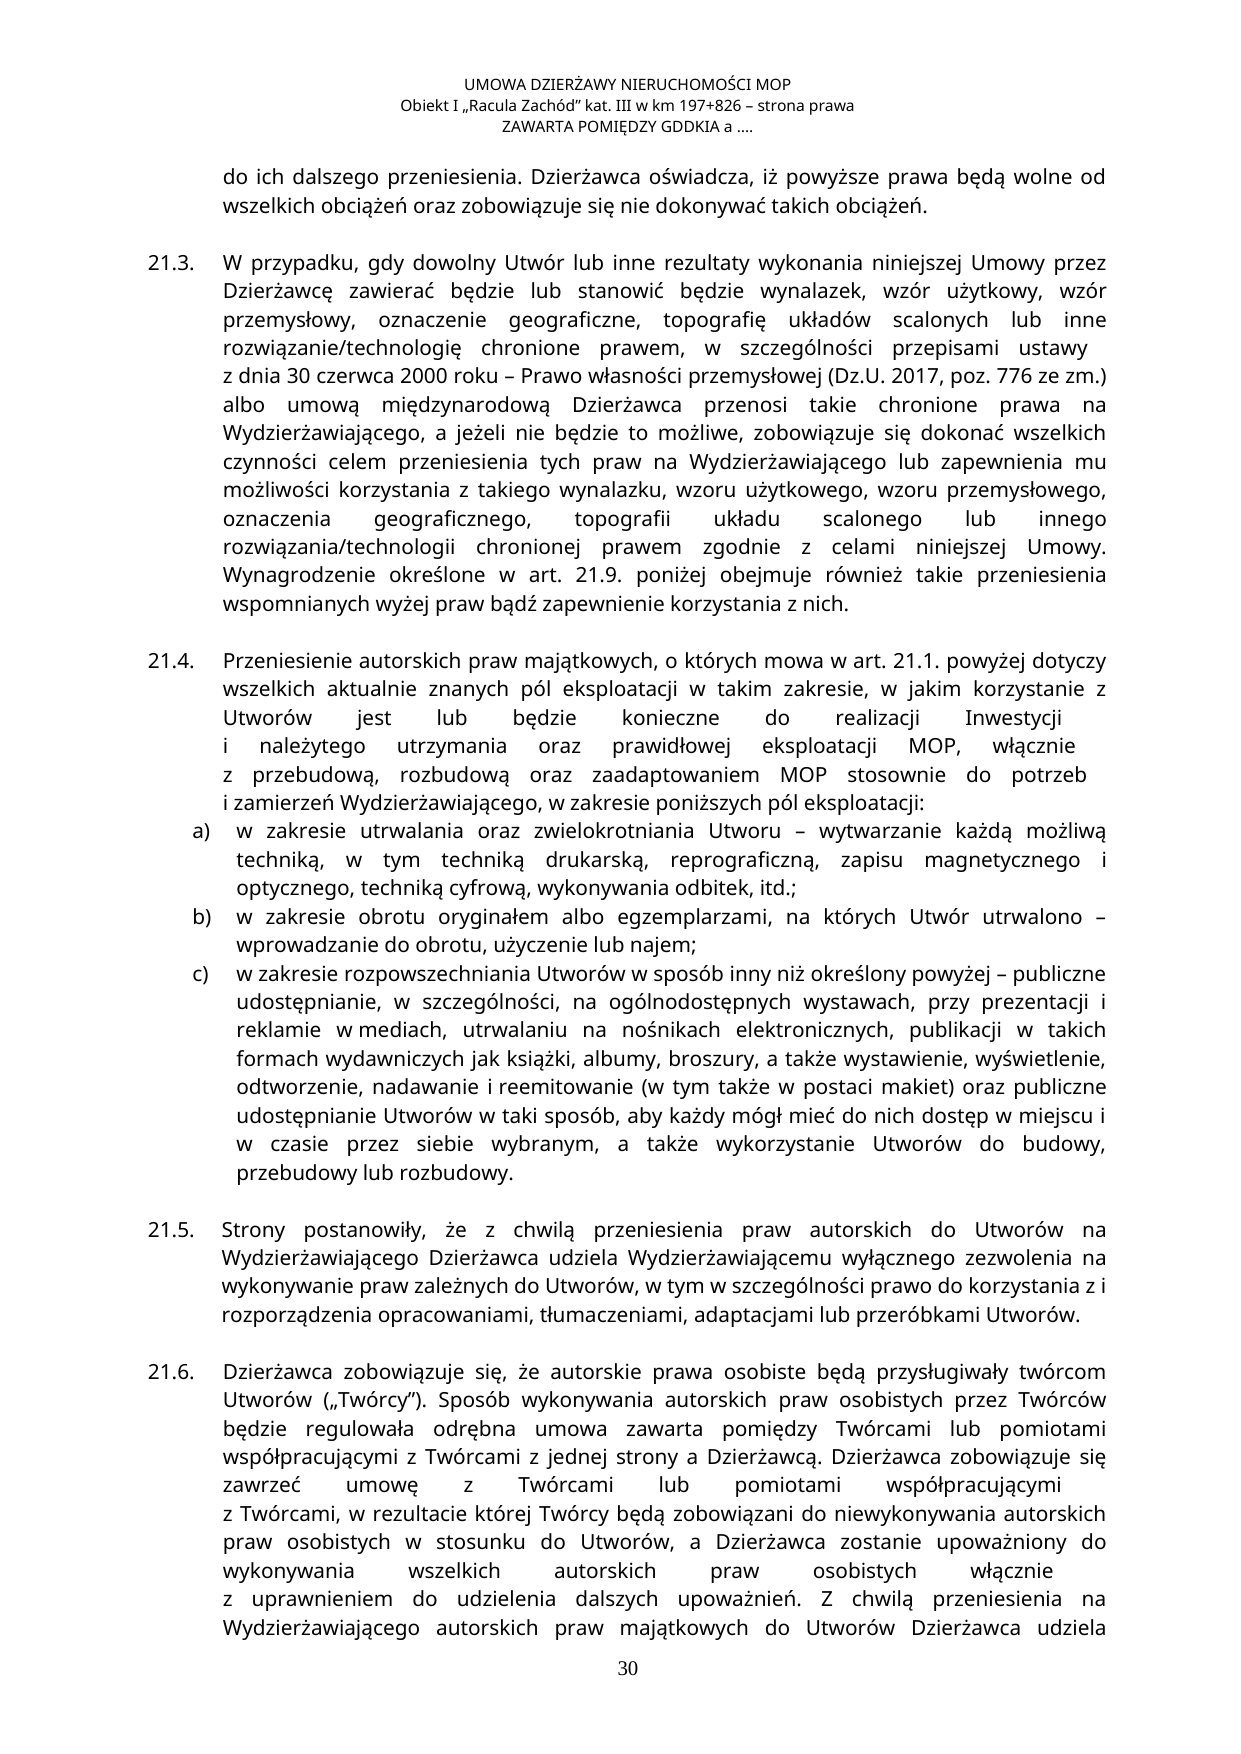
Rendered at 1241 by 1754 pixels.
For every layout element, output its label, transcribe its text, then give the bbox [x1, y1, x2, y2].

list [148, 1357, 1107, 1641]
list w zakresie rozpowszechniania Utworów w sposób inny niż określony powyżej – publiczne udostępnianie, w szczególności, na ogólnodostępnych wystawach, przy prezentacji i reklamie w mediach, utrwalaniu na nośnikach elektronicznych, publikacji w takich formach wydawniczych jak książki, albumy, broszury, a także wystawienie, wyświetlenie, odtworzenie, nadawanie i reemitowanie (w tym także w postaci makiet) oraz publiczne udostępnianie Utworów w taki sposób, aby każdy mógł mieć do nich dostęp w miejscu i w czasie przez siebie wybranym, a także wykorzystanie Utworów do budowy, przebudowy lub rozbudowy. [192, 959, 1107, 1186]
list W przypadku, gdy dowolny Utwór lub inne rezultaty wykonania niniejszej Umowy przez Dzierżawcę zawierać będzie lub stanowić będzie wynalazek, wzór użytkowy, wzór przemysłowy, oznaczenie geograficzne, topografię układów scalonych lub inne rozwiązanie/technologię chronione prawem, w szczególności przepisami ustawy z dnia 30 czerwca 2000 roku – Prawo własności przemysłowej (Dz.U. 2017, poz. 776 ze zm.) albo umową międzynarodową Dzierżawca przenosi takie chronione prawa na Wydzierżawiającego, a jeżeli nie będzie to możliwe, zobowiązuje się dokonać wszelkich czynności celem przeniesienia tych praw na Wydzierżawiającego lub zapewnienia mu możliwości korzystania z takiego wynalazku, wzoru użytkowego, wzoru przemysłowego, oznaczenia geograficznego, topografii układu scalonego lub innego rozwiązania/technologii chronionej prawem zgodnie z celami niniejszej Umowy. Wynagrodzenie określone w art. 21.9. poniżej obejmuje również takie przeniesienia wspomnianych wyżej praw bądź zapewnienie korzystania z nich. [148, 248, 1107, 617]
list w zakresie utrwalania oraz zwielokrotniania Utworu – wytwarzanie każdą możliwą techniką, w tym techniką drukarską, reprograficzną, zapisu magnetycznego i optycznego, techniką cyfrową, wykonywania odbitek, itd.; [192, 817, 1107, 902]
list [148, 162, 1107, 219]
list w zakresie obrotu oryginałem albo egzemplarzami, na których Utwór utrwalono – wprowadzanie do obrotu, użyczenie lub najem; [192, 902, 1107, 959]
list Przeniesienie autorskich praw majątkowych, o których mowa w art. 21.1. powyżej dotyczy wszelkich aktualnie znanych pól eksploatacji w takim zakresie, w jakim korzystanie z Utworów jest lub będzie konieczne do realizacji Inwestycji i należytego utrzymania oraz prawidłowej eksploatacji MOP, włącznie z przebudową, rozbudową oraz zaadaptowaniem MOP stosownie do potrzeb i zamierzeń Wydzierżawiającego, w zakresie poniższych pól eksploatacji: [148, 646, 1107, 817]
list Strony postanowiły, że z chwilą przeniesienia praw autorskich do Utworów na Wydzierżawiającego Dzierżawca udziela Wydzierżawiającemu wyłącznego zezwolenia na wykonywanie praw zależnych do Utworów, w tym w szczególności prawo do korzystania z i rozporządzenia opracowaniami, tłumaczeniami, adaptacjami lub przeróbkami Utworów. [148, 1215, 1107, 1328]
